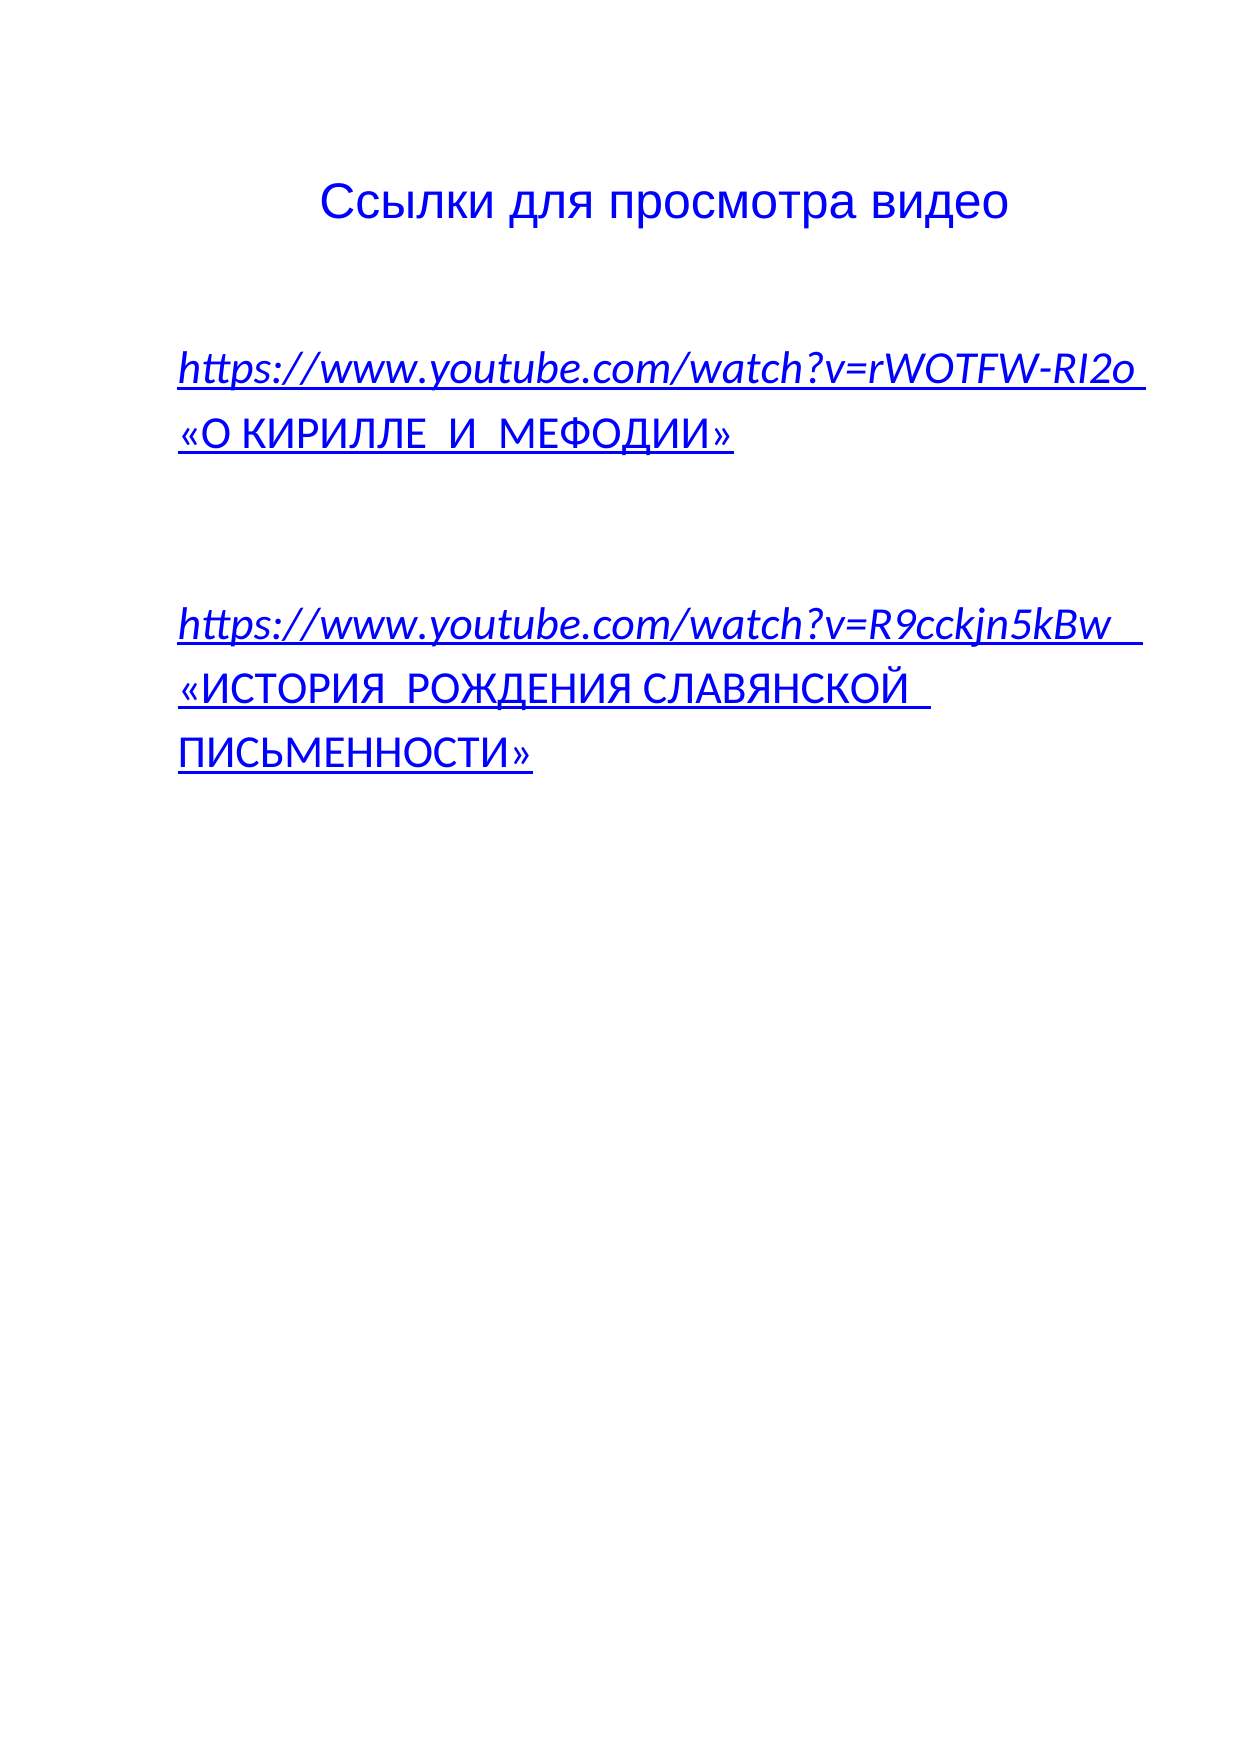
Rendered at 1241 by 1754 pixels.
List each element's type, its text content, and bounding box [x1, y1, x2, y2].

text https://www.youtube.com/watch?v=R9cckjn5kBw «ИСТОРИЯ РОЖДЕНИЯ СЛАВЯНСКОЙ ПИСЬМЕННОСТИ» [177, 595, 1152, 779]
text https://www.youtube.com/watch?v=rWOTFW-RI2o «О КИРИЛЛЕ И МЕФОДИИ» [177, 339, 1152, 459]
text Ссылки для просмотра видео [177, 171, 1152, 229]
